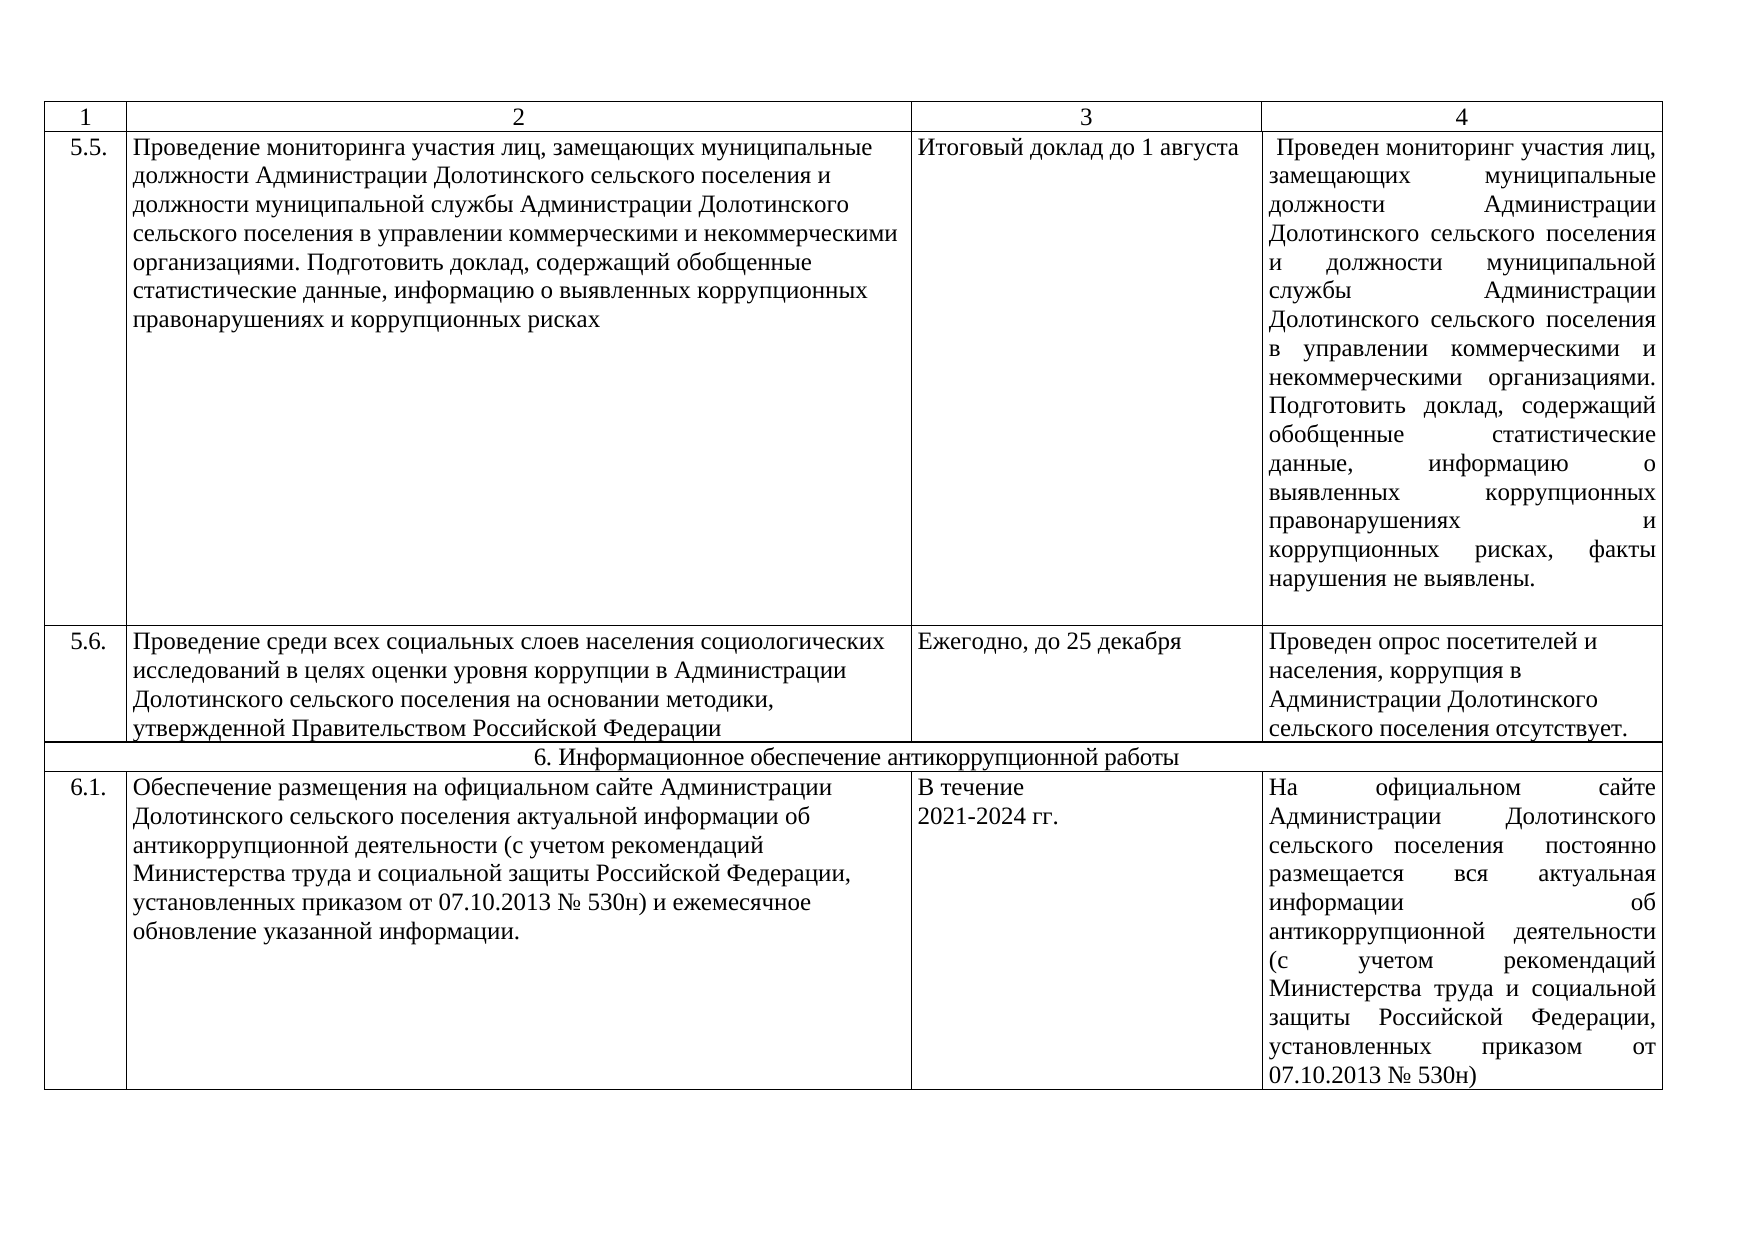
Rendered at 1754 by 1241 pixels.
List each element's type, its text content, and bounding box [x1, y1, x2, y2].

table_cell 5.6. [45, 626, 126, 741]
table_cell На официальном сайте Администрации Долотинского сельского поселения постоянно размещается вся актуальная информации об антикоррупционной деятельности (с учетом рекомендаций Министерства труда и социальной защиты Российской Федерации, установленных приказом от 07.10.2013 № 530н) [1263, 772, 1662, 1088]
table_header 4 [1262, 102, 1662, 131]
table_header 2 [127, 102, 911, 131]
table_cell Проведен опрос посетителей и населения, коррупция в Администрации Долотинского сельского поселения отсутствует. [1263, 626, 1662, 741]
table_cell 5.5. [45, 132, 126, 625]
table_cell Проведение мониторинга участия лиц, замещающих муниципальные должности Администрации Долотинского сельского поселения и должности муниципальной службы Администрации Долотинского сельского поселения в управлении коммерческими и некоммерческими организациями. Подготовить доклад, содержащий обобщенные статистические данные, информацию о выявленных коррупционных правонарушениях и коррупционных рисках [127, 132, 911, 625]
table_cell Ежегодно, до 25 декабря [912, 626, 1262, 741]
table_cell Обеспечение размещения на официальном сайте Администрации Долотинского сельского поселения актуальной информации об антикоррупционной деятельности (с учетом рекомендаций Министерства труда и социальной защиты Российской Федерации, установленных приказом от 07.10.2013 № 530н) и ежемесячное обновление указанной информации. [127, 772, 911, 1088]
table_header 3 [912, 102, 1261, 131]
table_cell Проведен мониторинг участия лиц, замещающих муниципальные должности Администрации Долотинского сельского поселения и должности муниципальной службы Администрации Долотинского сельского поселения в управлении коммерческими и некоммерческими организациями. Подготовить доклад, содержащий обобщенные статистические данные, информацию о выявленных коррупционных правонарушениях и коррупционных рисках, факты нарушения не выявлены. [1263, 132, 1662, 625]
table_cell В течение 2021-2024 гг. [912, 772, 1262, 1088]
table_cell Проведение среди всех социальных слоев населения социологических исследований в целях оценки уровня коррупции в Администрации Долотинского сельского поселения на основании методики, утвержденной Правительством Российской Федерации [127, 626, 911, 741]
table_cell 6. Информационное обеспечение антикоррупционной работы [45, 743, 1662, 771]
table_header 1 [45, 102, 126, 131]
table_cell Итоговый доклад до 1 августа [912, 132, 1262, 625]
table_cell 6.1. [45, 772, 126, 1088]
